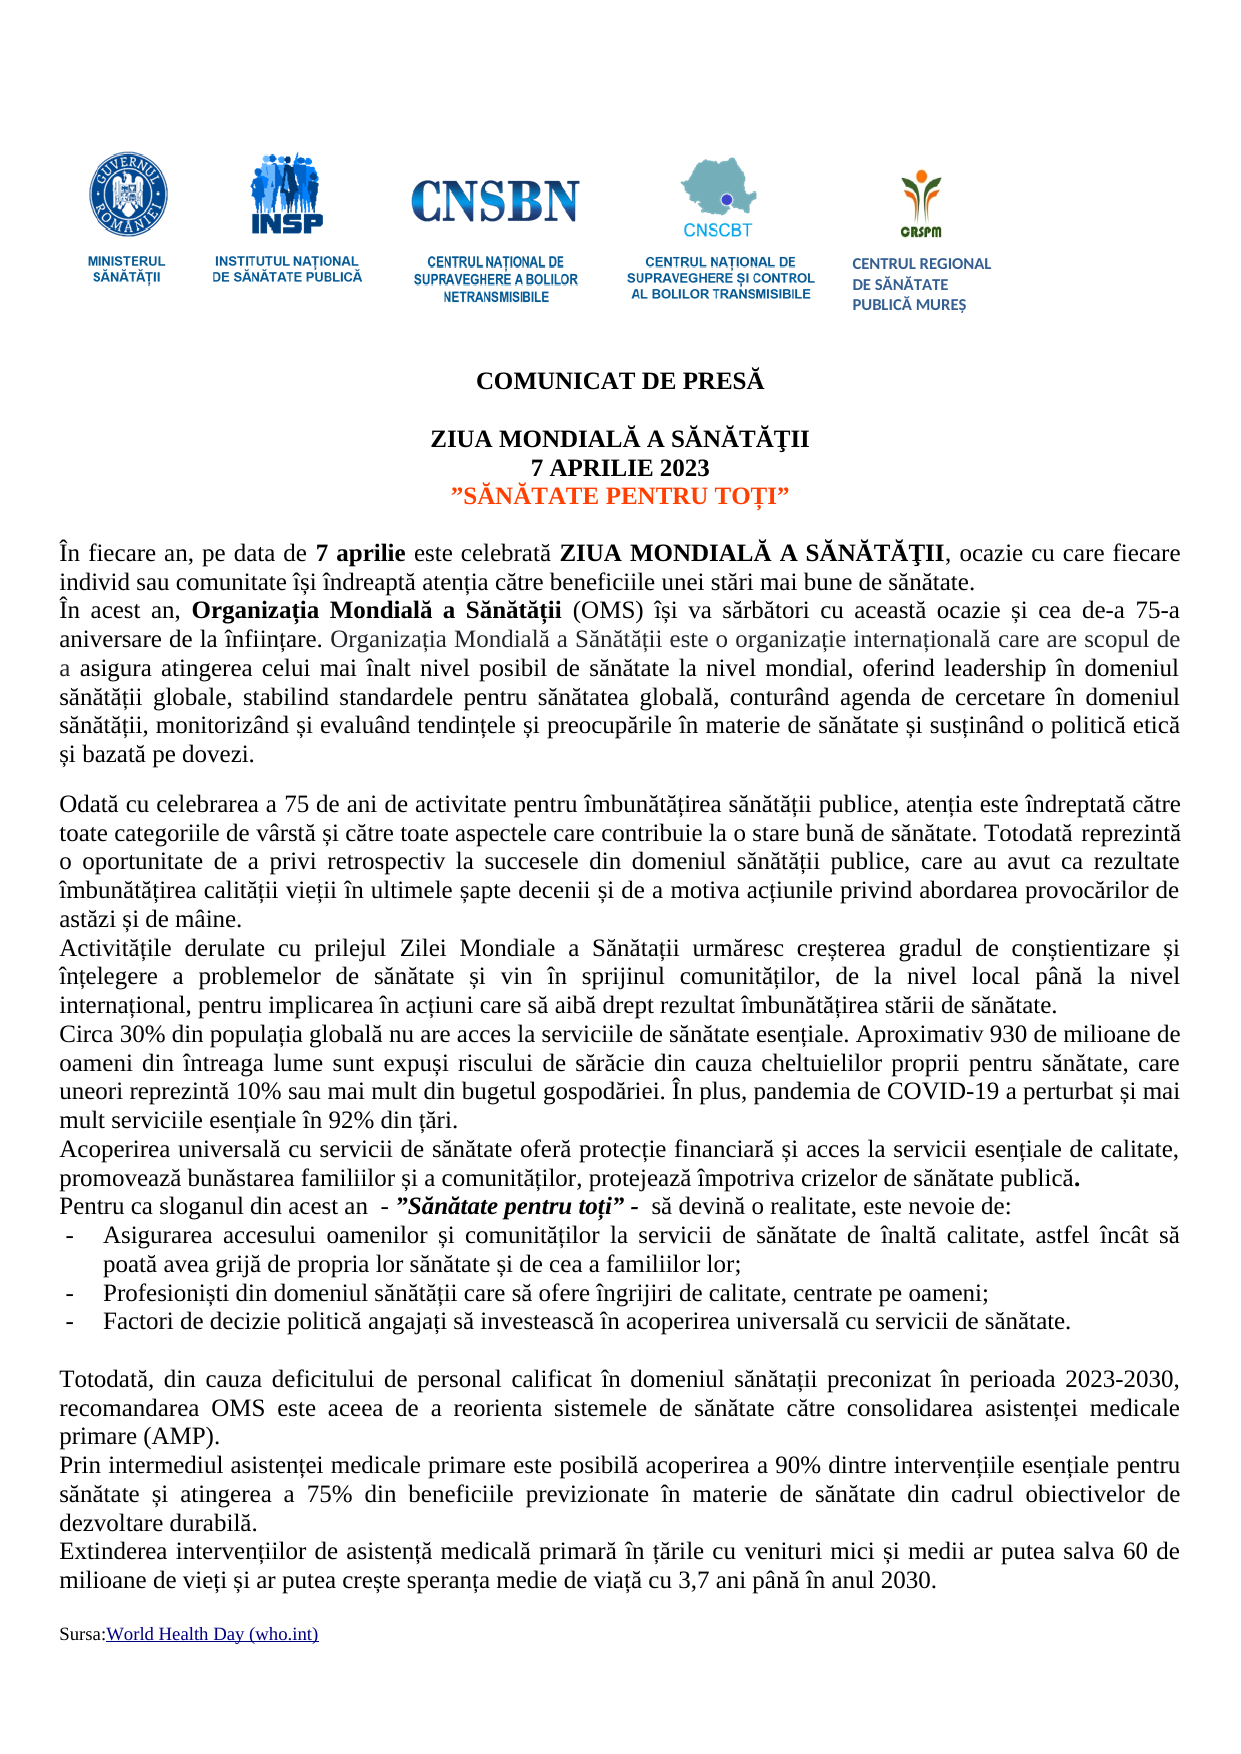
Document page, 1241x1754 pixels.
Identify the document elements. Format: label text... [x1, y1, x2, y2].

list Profesioniști din domeniul sănătății care să ofere îngrijiri de calitate, centrate pe oameni; [65, 1278, 1181, 1306]
text Acoperirea universală cu servicii de sănătate oferă protecție financiară și acces la servicii esențiale de calitate, promovează bunăstarea familiilor și a comunităților, protejează împotriva crizelor de sănătate publică. [59, 1134, 1181, 1191]
text 7 APRILIE 2023 [59, 453, 1181, 481]
text ”SĂNĂTATE PENTRU TOȚI” [59, 481, 1181, 510]
list Asigurarea accesului oamenilor și comunităților la servicii de sănătate de înaltă calitate, astfel încât să poată avea grijă de propria lor sănătate și de cea a familiilor lor; [65, 1220, 1181, 1278]
text Extinderea intervențiilor de asistență medicală primară în țările cu venituri mici și medii ar putea salva 60 de milioane de vieți și ar putea crește speranța medie de viață cu 3,7 ani până în anul 2030. [59, 1536, 1181, 1594]
text Odată cu celebrarea a 75 de ani de activitate pentru îmbunătățirea sănătății publice, atenția este îndreptată către toate categoriile de vârstă și către toate aspectele care contribuie la o stare bună de sănătate. Totodată reprezintă o oportunitate de a privi retrospectiv la succesele din domeniul sănătății publice, care au avut ca rezultate îmbunătățirea calității vieții în ultimele șapte decenii și de a motiva acțiunile privind abordarea provocărilor de astăzi și de mâine. [59, 789, 1181, 933]
text Prin intermediul asistenței medicale primare este posibilă acoperirea a 90% dintre intervențiile esențiale pentru sănătate și atingerea a 75% din beneficiile previzionate în materie de sănătate din cadrul obiectivelor de dezvoltare durabilă. [59, 1450, 1181, 1536]
text În acest an, Organizația Mondială a Sănătății (OMS) își va sărbători cu această ocazie și cea de-a 75-a aniversare de la înființare. Organizația Mondială a Sănătății este o organizație internațională care are scopul de a asigura atingerea celui mai înalt nivel posibil de sănătate la nivel mondial, oferind leadership în domeniul sănătății globale, stabilind standardele pentru sănătatea globală, conturând agenda de cercetare în domeniul sănătății, monitorizând și evaluând tendințele și preocupările în materie de sănătate și susținând o politică etică și bazată pe dovezi. [59, 596, 1181, 768]
text Pentru ca sloganul din acest an - ”Sănătate pentru toți” - să devină o realitate, este nevoie de: [59, 1191, 1181, 1220]
text ZIUA MONDIALĂ A SĂNĂTĂŢII [59, 424, 1181, 453]
text Circa 30% din populația globală nu are acces la serviciile de sănătate esențiale. Aproximativ 930 de milioane de oameni din întreaga lume sunt expuși riscului de sărăcie din cauza cheltuielilor proprii pentru sănătate, care uneori reprezintă 10% sau mai mult din bugetul gospodăriei. În plus, pandemia de COVID-19 a perturbat și mai mult serviciile esențiale în 92% din țări. [59, 1019, 1181, 1134]
text În fiecare an, pe data de 7 aprilie este celebrată ZIUA MONDIALĂ A SĂNĂTĂŢII, ocazie cu care fiecare individ sau comunitate își îndreaptă atenția către beneficiile unei stări mai bune de sănătate. [59, 538, 1181, 596]
text Activitățile derulate cu prilejul Zilei Mondiale a Sănătații urmăresc creșterea gradul de conștientizare și înțelegere a problemelor de sănătate și vin în sprijinul comunităților, de la nivel local până la nivel internațional, pentru implicarea în acțiuni care să aibă drept rezultat îmbunătățirea stării de sănătate. [59, 933, 1181, 1019]
list Factori de decizie politică angajați să investească în acoperirea universală cu servicii de sănătate. [65, 1306, 1181, 1335]
picture [59, 118, 832, 342]
text COMUNICAT DE PRESĂ [59, 366, 1181, 395]
text Totodată, din cauza deficitului de personal calificat în domeniul sănătații preconizat în perioada 2023-2030, recomandarea OMS este aceea de a reorienta sistemele de sănătate către consolidarea asistenței medicale primare (AMP). [59, 1364, 1181, 1450]
picture [900, 167, 942, 239]
text Sursa:World Health Day (who.int) [59, 1623, 1181, 1644]
